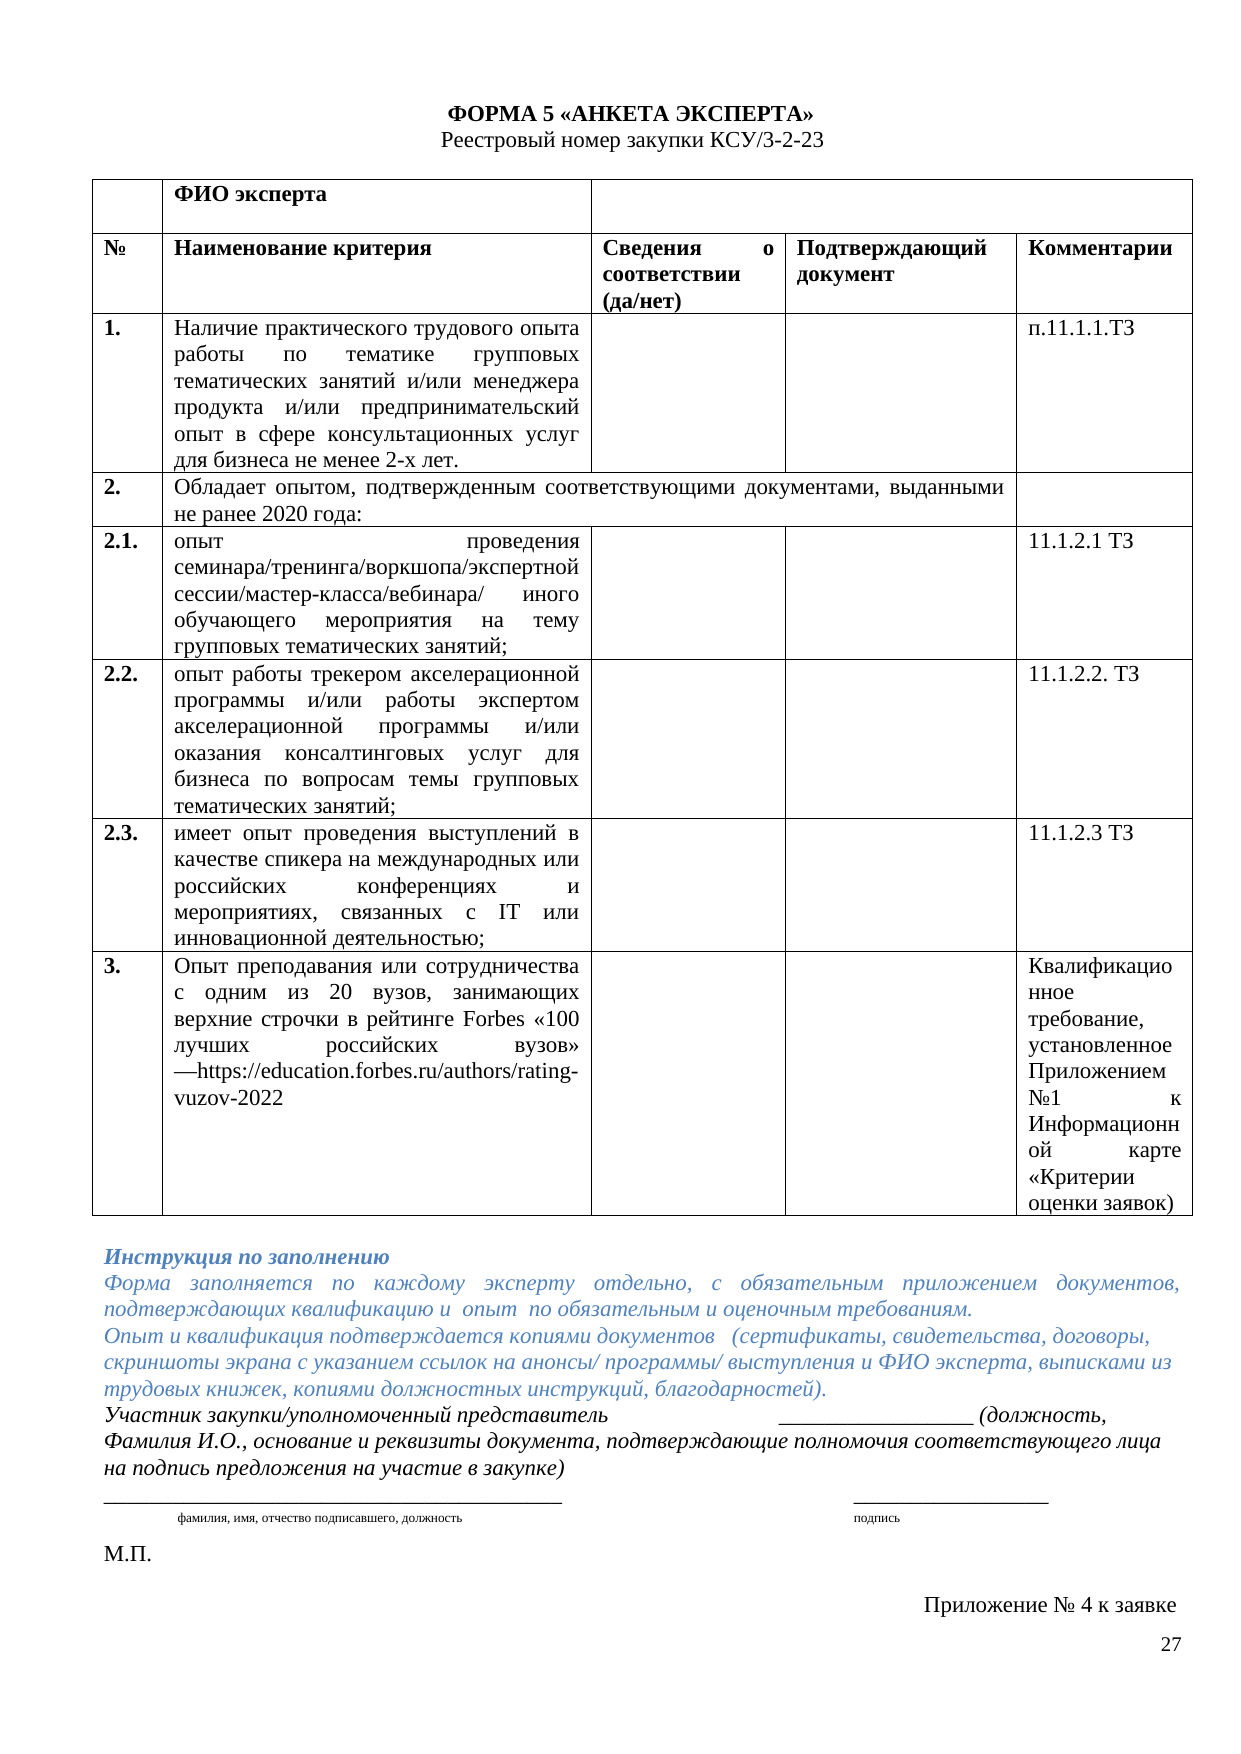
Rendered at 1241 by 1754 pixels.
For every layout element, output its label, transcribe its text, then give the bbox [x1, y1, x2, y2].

text Форма заполняется по каждому эксперту отдельно, с обязательным приложением документов, подтверждающих квалификацию и опыт по обязательным и оценочным требованиям. [103, 1269, 1181, 1322]
table_cell Сведения о соответствии (да/нет) [682, 234, 785, 313]
table_cell имеет опыт проведения выступлений в качестве спикера на международных или российских конференциях и мероприятиях, связанных с IT или инновационной деятельностью; [163, 819, 591, 951]
table_cell [592, 314, 785, 472]
table_cell Комментарии [1017, 234, 1192, 313]
table_cell п.11.1.1.ТЗ [1017, 314, 1192, 472]
table_cell 11.1.2.1 ТЗ [1017, 527, 1192, 659]
text фамилия, имя, отчество подписавшего, должность подпись [103, 1510, 1181, 1537]
table_cell [786, 527, 1016, 659]
table_header ФИО эксперта [163, 180, 591, 233]
text Реестровый номер закупки КСУ/3-2-23 [103, 127, 1181, 153]
table_cell [592, 660, 785, 818]
table_cell 11.1.2.2. ТЗ [1017, 660, 1192, 818]
table_cell Обладает опытом, подтвержденным соответствующими документами, выданными не ранее 2020 года: [363, 473, 1016, 526]
table_header [592, 180, 1192, 233]
table_cell 2. [93, 473, 162, 526]
table_cell 2.3. [93, 819, 162, 951]
table_header [93, 180, 162, 233]
table_cell [786, 660, 1016, 818]
text ФОРМА 5 «АНКЕТА ЭКСПЕРТА» [103, 100, 1181, 127]
table_cell [786, 952, 1016, 1215]
text Приложение № 4 к заявке [103, 1591, 1181, 1618]
table_cell опыт проведения семинара/тренинга/воркшопа/экспертной сессии/мастер-класса/вебинара/ иного обучающего мероприятия на тему групповых тематических занятий; [163, 527, 591, 659]
table_cell № [93, 234, 162, 313]
table_cell [592, 952, 785, 1215]
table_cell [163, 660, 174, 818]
table_cell 2.1. [93, 527, 162, 659]
table_cell 3. [93, 952, 162, 1215]
table_cell 1. [93, 314, 162, 472]
text Участник закупки/уполномоченный представитель _________________ (должность, Фамилия И.О., основание и реквизиты документа, подтверждающие полномочия соответствующего лица на подпись предложения на участие в закупке) [103, 1401, 1181, 1480]
table_cell 11.1.2.3 ТЗ [1017, 819, 1192, 951]
table_cell Квалификационное требование, установленное Приложением №1 к Информационной карте «Критерии оценки заявок) [1017, 952, 1192, 1215]
table_cell [786, 314, 1016, 472]
table_cell [1017, 473, 1192, 526]
table_cell опыт работы трекером акселерационной программы и/или работы экспертом акселерационной программы и/или оказания консалтинговых услуг для бизнеса по вопросам темы групповых тематических занятий; [396, 660, 591, 818]
table_cell [592, 819, 785, 951]
text Опыт и квалификация подтверждается копиями документов (сертификаты, свидетельства, договоры, скриншоты экрана с указанием ссылок на анонсы/ программы/ выступления и ФИО эксперта, выписками из трудовых книжек, копиями должностных инструкций, благодарностей). [103, 1322, 1181, 1401]
table_cell Опыт преподавания или сотрудничества с одним из 20 вузов, занимающих верхние строчки в рейтинге Forbes «100 лучших российских вузов» —https://education.forbes.ru/authors/rating-vuzov-2022 [163, 952, 591, 1215]
text М.П. [103, 1540, 1181, 1567]
table_cell Наименование критерия [163, 234, 591, 313]
table_cell 2.2. [93, 660, 162, 818]
text Инструкция по заполнению [103, 1243, 1181, 1269]
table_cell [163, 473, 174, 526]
text ________________________________________ _________________ [103, 1480, 1181, 1506]
table_cell [592, 527, 785, 659]
table_cell Подтверждающий документ [786, 234, 1016, 313]
table_cell Наличие практического трудового опыта работы по тематике групповых тематических занятий и/или менеджера продукта и/или предпринимательский опыт в сфере консультационных услуг для бизнеса не менее 2-х лет. [163, 314, 591, 472]
table_cell [786, 819, 1016, 951]
